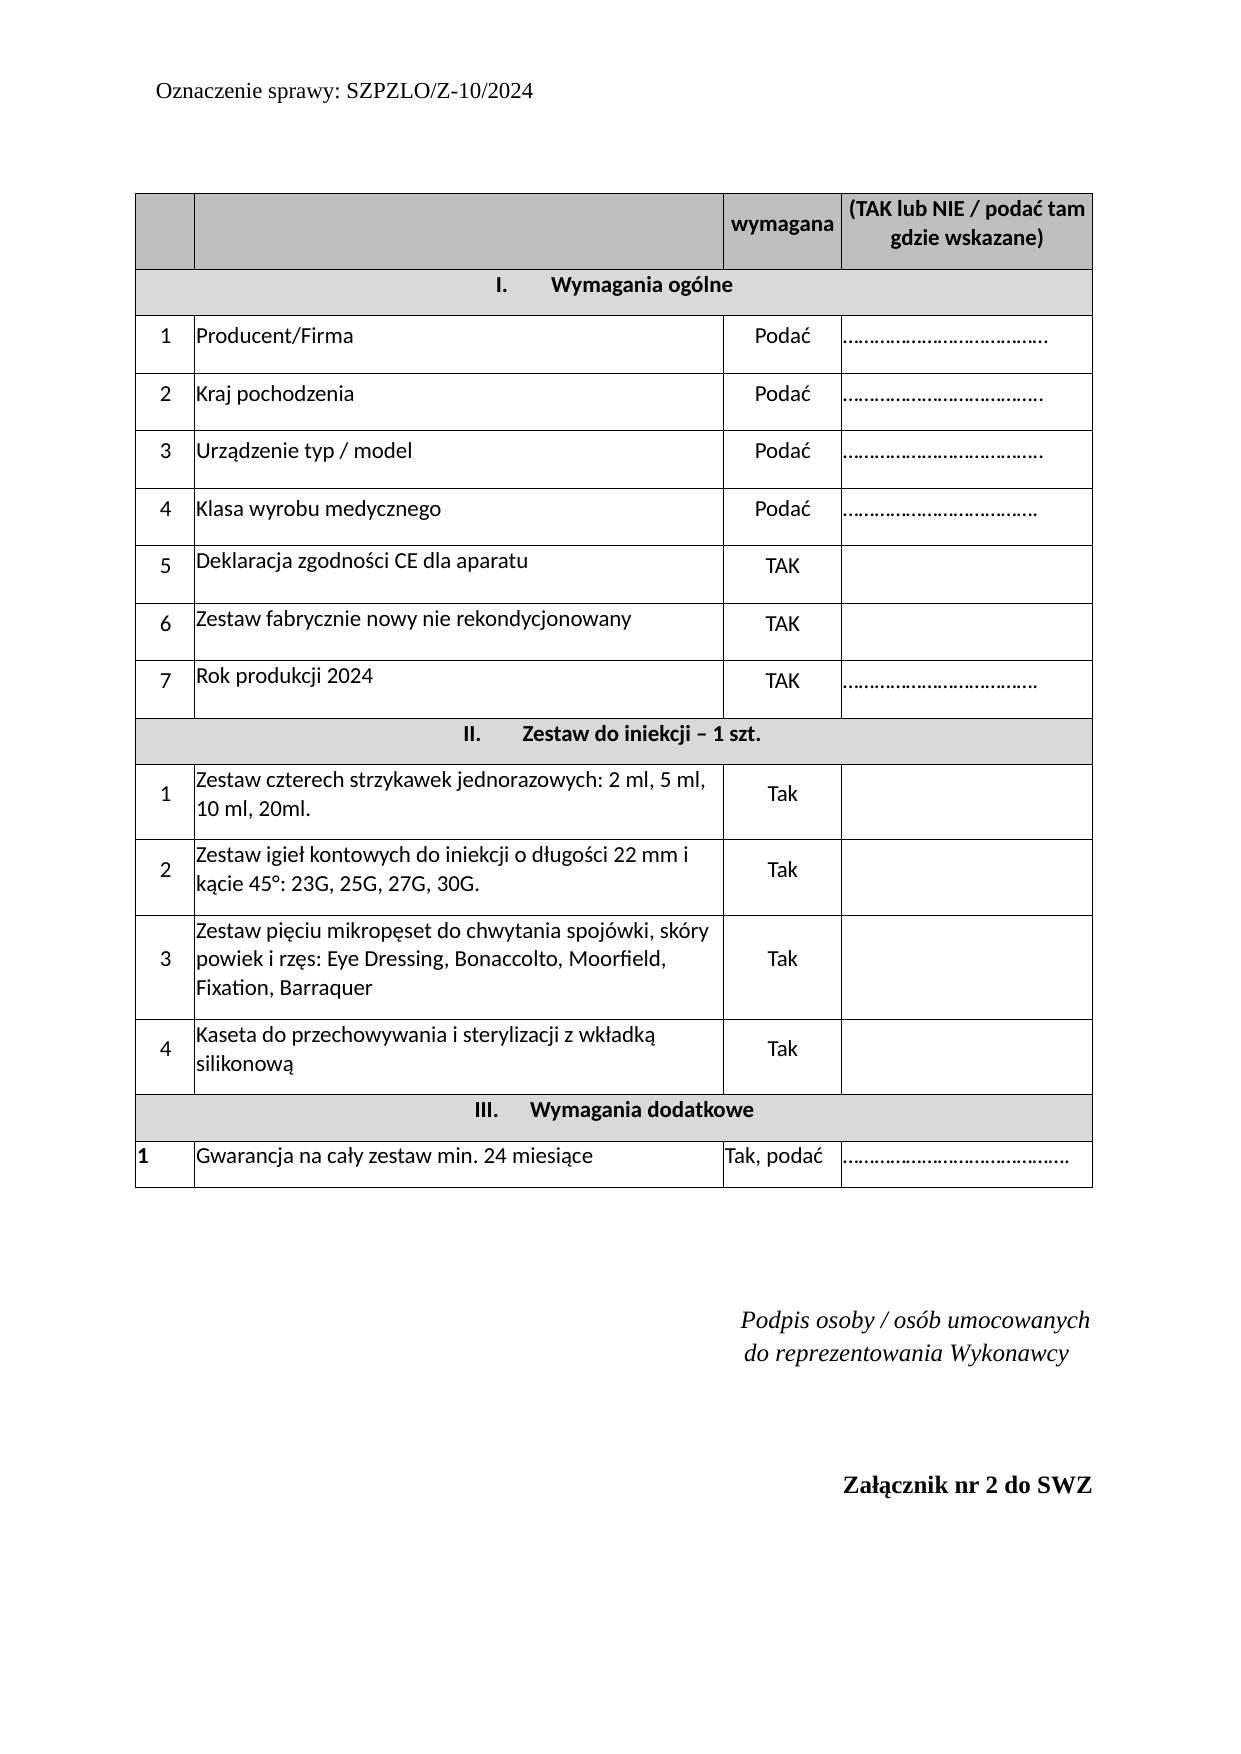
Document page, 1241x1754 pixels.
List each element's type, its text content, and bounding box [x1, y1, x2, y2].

table_cell Urządzenie typ / model [195, 431, 723, 488]
text Podpis osoby / osób umocowanych [177, 1305, 1093, 1334]
table_cell Kraj pochodzenia [195, 374, 723, 430]
table_cell Deklaracja zgodności CE dla aparatu [195, 546, 723, 603]
table_cell ………………………………. [842, 661, 1092, 718]
table_cell TAK [724, 661, 841, 718]
table_cell 1 [136, 316, 194, 373]
table_header Opis parametru [195, 194, 723, 269]
table_cell Tak [724, 1020, 841, 1094]
table_cell [842, 916, 1092, 1019]
table_cell Kaseta do przechowywania i sterylizacji z wkładką silikonową [195, 1020, 723, 1094]
table_cell ………………………………. [842, 489, 1092, 545]
table_cell 3 [136, 431, 194, 488]
table_cell 1 [136, 765, 194, 839]
text Załącznik nr 2 do SWZ [148, 1470, 1093, 1499]
table_cell Zestaw igieł kontowych do iniekcji o długości 22 mm i kącie 45°: 23G, 25G, 27G, 30G. [195, 840, 723, 915]
table_cell 1 [136, 1142, 194, 1187]
table_cell ……………………………………. [842, 1142, 1092, 1187]
table_cell 4 [136, 1020, 194, 1094]
table_cell Tak [724, 765, 841, 839]
table_cell Tak, podać [724, 1142, 841, 1187]
table_cell 2 [136, 840, 194, 915]
table_cell Rok produkcji 2024 [195, 661, 723, 718]
table_cell Klasa wyrobu medycznego [195, 489, 723, 545]
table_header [842, 194, 1092, 269]
table_cell Gwarancja na cały zestaw min. 24 miesiące [195, 1142, 723, 1187]
table_cell Producent/Firma [195, 316, 723, 373]
table_cell 5 [136, 546, 194, 603]
table_cell Podać [724, 431, 841, 488]
table_cell Tak [724, 916, 841, 1019]
table_header Wartość wymagana [724, 194, 841, 269]
table_cell [842, 604, 1092, 660]
table_cell ………………………………… [842, 316, 1092, 373]
table_cell ……………………………….. [842, 431, 1092, 488]
table_cell 6 [136, 604, 194, 660]
table_cell Wymagania ogólne [136, 270, 1092, 315]
table_cell 7 [136, 661, 194, 718]
table_cell Zestaw czterech strzykawek jednorazowych: 2 ml, 5 ml, 10 ml, 20ml. [195, 765, 723, 839]
table_cell 4 [136, 489, 194, 545]
table_cell TAK [724, 546, 841, 603]
table_cell TAK [724, 604, 841, 660]
table_header Lp. [136, 194, 194, 269]
text do reprezentowania Wykonawcy [148, 1338, 1093, 1367]
table_cell ……………………………….. [842, 374, 1092, 430]
table_cell [842, 1020, 1092, 1094]
table_cell [842, 765, 1092, 839]
table_cell Podać [724, 489, 841, 545]
table_cell [842, 840, 1092, 915]
table_cell [842, 546, 1092, 603]
table_cell Podać [724, 316, 841, 373]
table_cell Zestaw pięciu mikropęset do chwytania spojówki, skóry powiek i rzęs: Eye Dressing, Bonaccolto, Moorfield, Fixation, Barraquer [195, 916, 723, 1019]
table_cell Zestaw fabrycznie nowy nie rekondycjonowany [195, 604, 723, 660]
table_cell Zestaw do iniekcji – 1 szt. [136, 719, 1092, 764]
table_cell 2 [136, 374, 194, 430]
table_cell Tak [724, 840, 841, 915]
table_cell 3 [136, 916, 194, 1019]
table_cell Podać [724, 374, 841, 430]
table_cell Wymagania dodatkowe [136, 1095, 1092, 1141]
